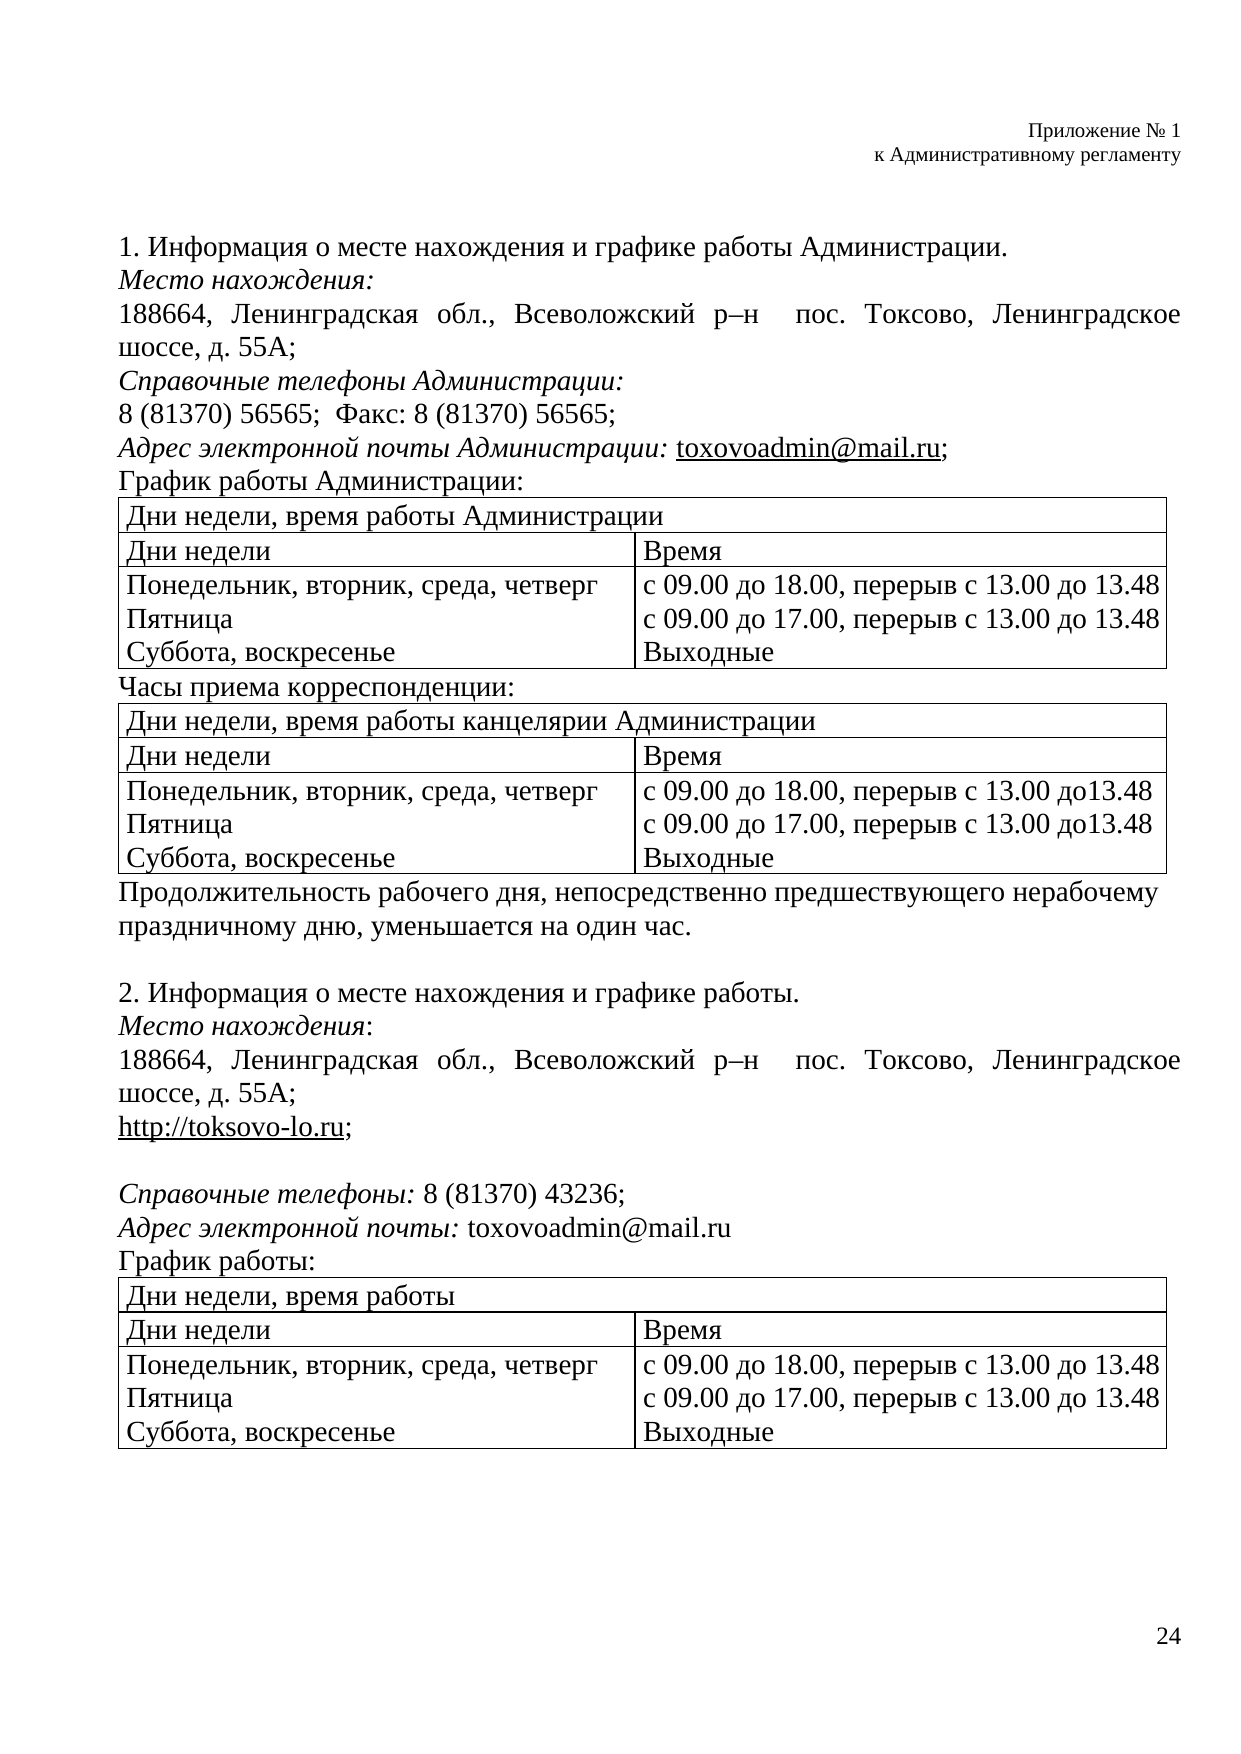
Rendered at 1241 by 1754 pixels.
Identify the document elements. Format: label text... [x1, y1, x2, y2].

table_cell Пятница Суббота, воскресенье [119, 806, 634, 873]
table_cell Время [636, 533, 1166, 566]
text Место нахождения: [118, 1008, 1181, 1042]
table_cell с 09.00 до 18.00, перерыв с 13.00 до 13.48 [636, 567, 1166, 601]
text Продолжительность рабочего дня, непосредственно предшествующего нерабочему праздничному дню, уменьшается на один час. [118, 874, 1181, 941]
table_header Дни недели, время работы канцелярии Администрации [119, 704, 1166, 737]
table_cell Пятница Суббота, воскресенье [119, 1381, 634, 1448]
table_cell Понедельник, вторник, среда, четверг [119, 1347, 634, 1381]
text http://toksovo-lo.ru; [118, 1109, 1181, 1143]
table_cell с 09.00 до 17.00, перерыв с 13.00 до 13.48 Выходные [636, 1381, 1166, 1448]
table_cell Дни недели [119, 738, 634, 772]
table_cell с 09.00 до 17.00, перерыв с 13.00 до 13.48 Выходные [636, 601, 1166, 668]
text к Административному регламенту [118, 142, 1181, 166]
table_cell Дни недели [119, 533, 634, 566]
table_cell с 09.00 до 18.00, перерыв с 13.00 до 13.48 [636, 1347, 1166, 1381]
text 188664, Ленинградская обл., Всеволожский р–н пос. Токсово, Ленинградское шоссе, д. 55А; [118, 296, 1181, 363]
table_header Дни недели, время работы Администрации [119, 498, 1166, 532]
text Адрес электронной почты Администрации: toxovoadmin@mail.ru; [118, 430, 1181, 463]
text Место нахождения: [118, 262, 1181, 296]
text 8 (81370) 56565; Факс: 8 (81370) 56565; [118, 396, 1181, 430]
text Адрес электронной почты: toxovoadmin@mail.ru [118, 1210, 1181, 1243]
table_cell Время [636, 1313, 1166, 1346]
table_cell Дни недели [119, 1313, 634, 1346]
table_cell Понедельник, вторник, среда, четверг [119, 567, 634, 601]
text Часы приема корреспонденции: [118, 669, 1181, 702]
text График работы Администрации: [118, 463, 1181, 497]
table_cell с 09.00 до 17.00, перерыв с 13.00 до13.48 Выходные [636, 806, 1166, 873]
text 2. Информация о месте нахождения и графике работы. [118, 975, 1181, 1008]
table_cell Пятница Суббота, воскресенье [119, 601, 634, 668]
text 188664, Ленинградская обл., Всеволожский р–н пос. Токсово, Ленинградское шоссе, д. 55А; [118, 1042, 1181, 1109]
text Справочные телефоны: 8 (81370) 43236; [118, 1176, 1181, 1210]
table_cell с 09.00 до 18.00, перерыв с 13.00 до13.48 [636, 773, 1166, 806]
text График работы: [118, 1243, 1181, 1277]
text Приложение № 1 [118, 118, 1181, 142]
table_cell Понедельник, вторник, среда, четверг [119, 773, 634, 806]
text 1. Информация о месте нахождения и графике работы Администрации. [118, 229, 1181, 262]
table_cell Время [636, 738, 1166, 772]
table_header Дни недели, время работы [119, 1278, 1166, 1311]
text Справочные телефоны Администрации: [118, 363, 1181, 396]
